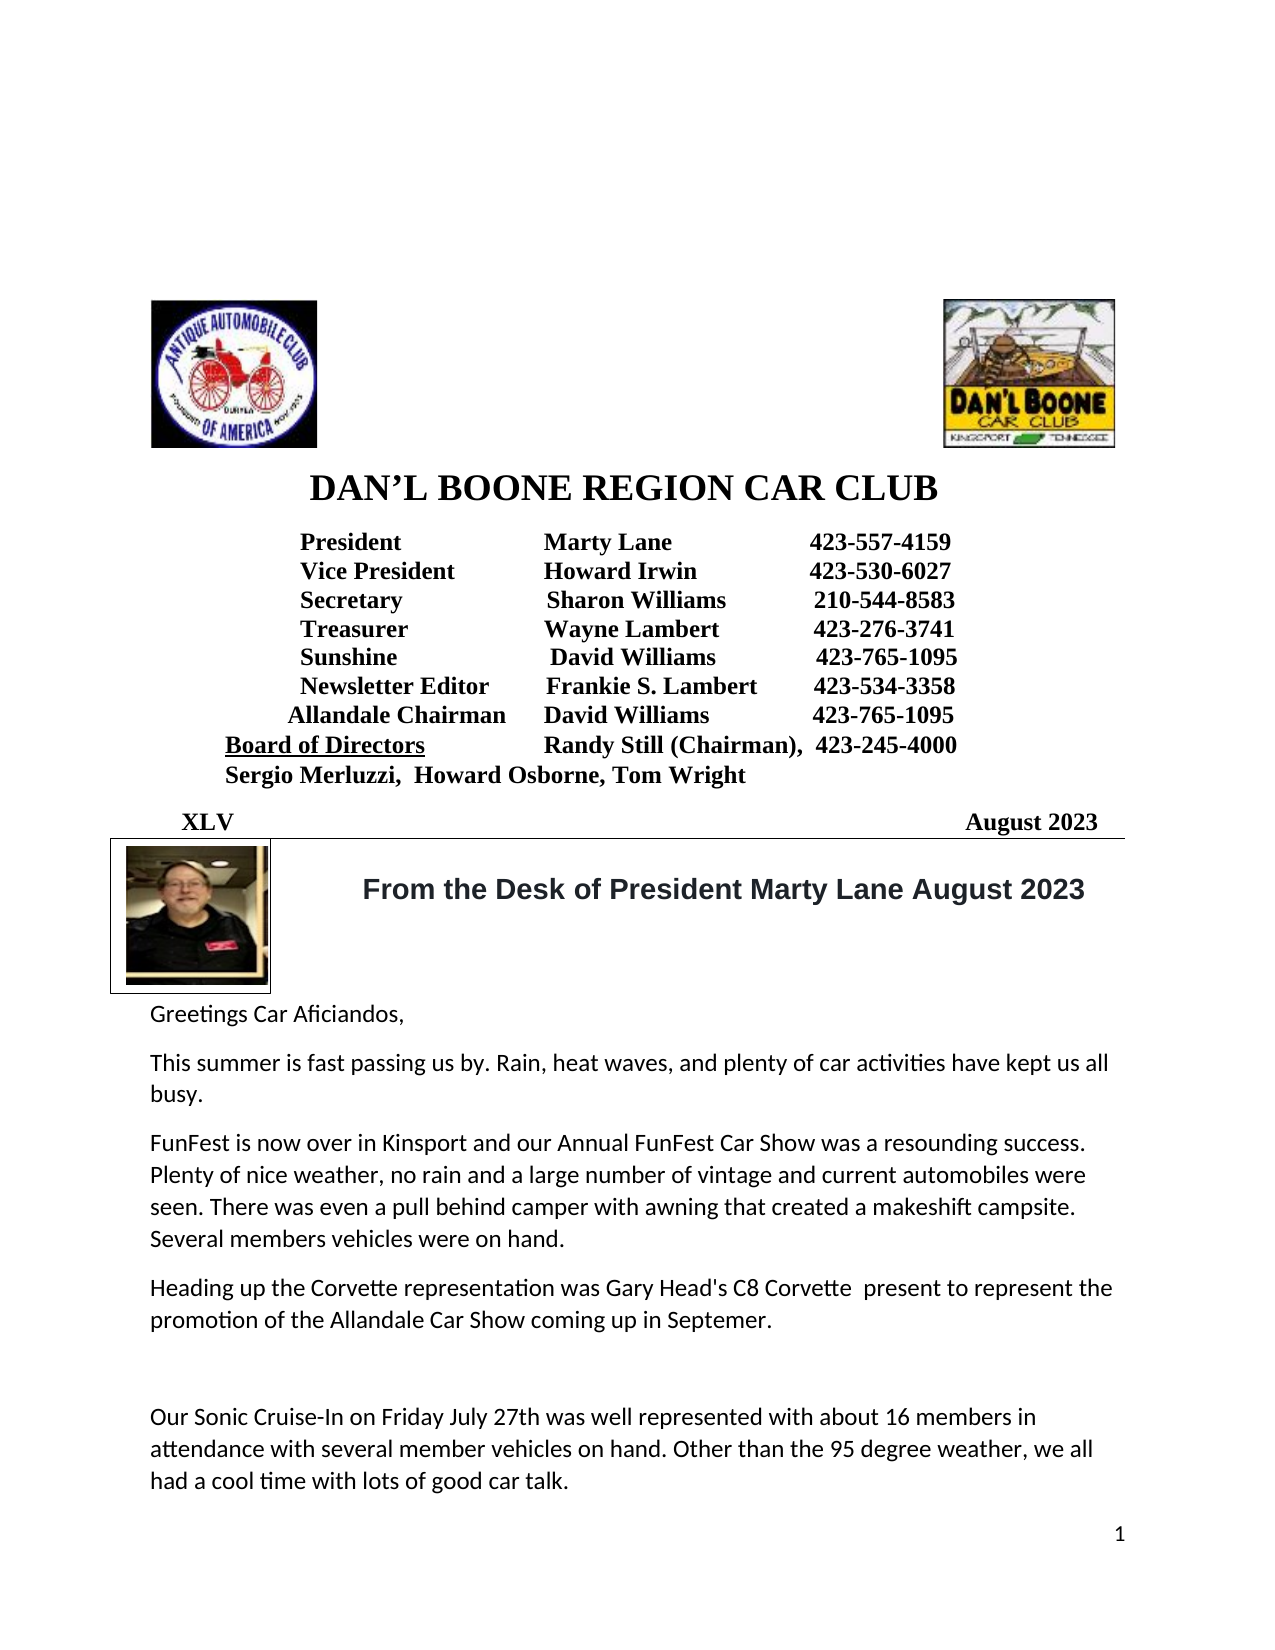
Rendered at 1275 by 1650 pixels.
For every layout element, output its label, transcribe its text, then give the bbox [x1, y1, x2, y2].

picture [943, 299, 1116, 448]
text Allandale Chairman David Williams 423-765-1095 Board of Directors Randy Still (Chairman), 423-245-4000 Sergio Merluzzi, Howard Osborne, Tom Wright [225, 700, 1125, 789]
list From the Desk of President Marty Lane August 2023 [271, 872, 1125, 906]
text FunFest is now over in Kinsport and our Annual FunFest Car Show was a resounding success. Plenty of nice weather, no rain and a large number of vintage and current automobiles were seen. There was even a pull behind camper with awning that created a makeshift campsite. Several members vehicles were on hand. [150, 1127, 1125, 1254]
text Secretary Sharon Williams 210-544-8583 [225, 585, 1125, 614]
text Our Sonic Cruise-In on Friday July 27th was well represented with about 16 members in attendance with several member vehicles on hand. Other than the 95 degree weather, we all had a cool time with lots of good car talk. [150, 1401, 1125, 1496]
text Vice President Howard Irwin 423-530-6027 [225, 556, 1125, 585]
text Treasurer Wayne Lambert 423-276-3741 Sunshine David Williams 423-765-1095 Newsletter Editor Frankie S. Lambert 423-534-3358 [300, 614, 1125, 700]
text President Marty Lane 423-557-4159 [225, 527, 1125, 556]
text Greetings Car Aficiandos, [150, 998, 1125, 1028]
text This summer is fast passing us by. Rain, heat waves, and plenty of car activities have kept us all busy. [150, 1047, 1125, 1109]
text XLV August 2023 [150, 807, 1125, 838]
text DAN’L BOONE REGION CAR CLUB [150, 466, 1125, 509]
picture [150, 299, 318, 448]
text Heading up the Corvette representation was Gary Head's C8 Corvette present to represent the promotion of the Allandale Car Show coming up in Septemer. [150, 1272, 1125, 1334]
picture [126, 846, 269, 985]
